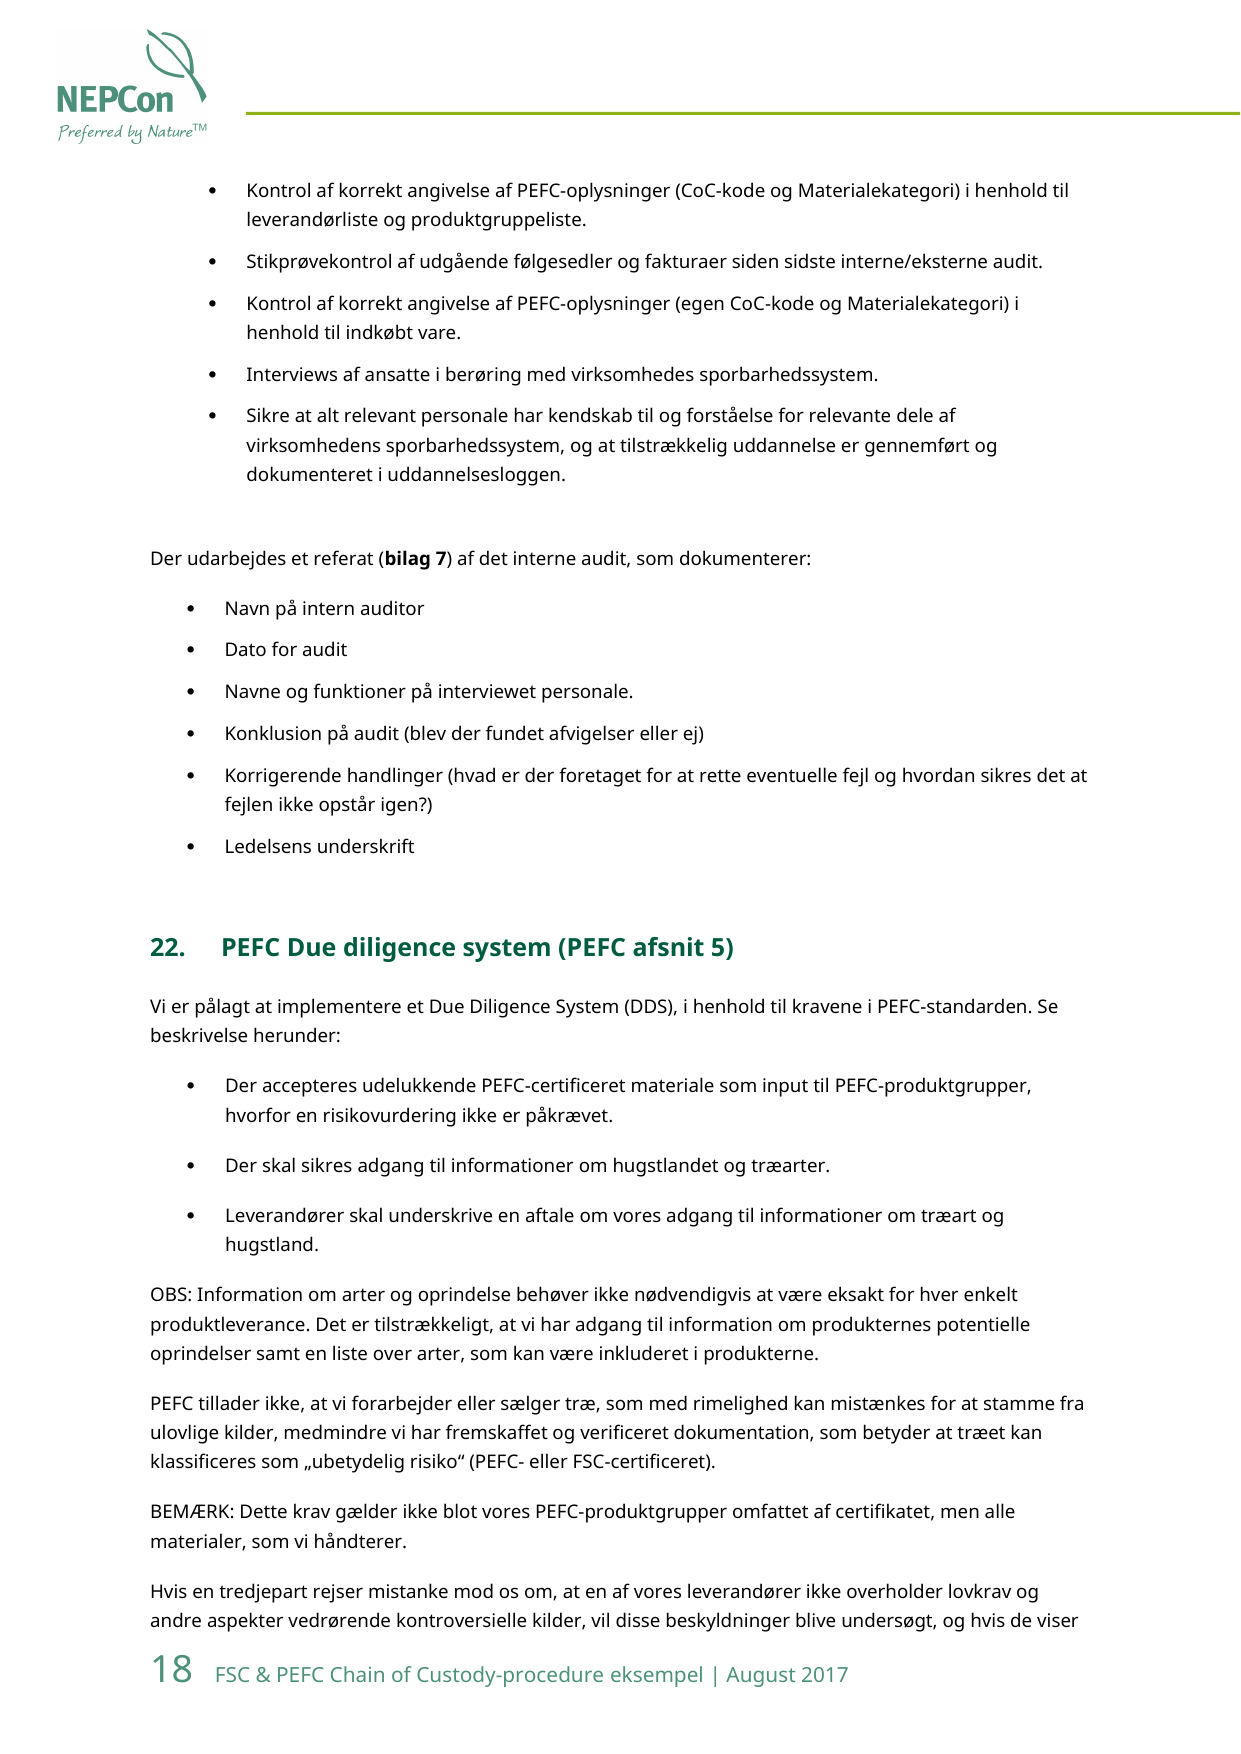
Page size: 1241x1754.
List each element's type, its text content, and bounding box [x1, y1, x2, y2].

list Navn på intern auditor [187, 595, 1090, 621]
list PEFC Due diligence system (PEFC afsnit 5) [150, 929, 1090, 963]
picture [57, 29, 207, 144]
list Der skal sikres adgang til informationer om hugstlandet og træarter. [187, 1152, 1090, 1178]
text BEMÆRK: Dette krav gælder ikke blot vores PEFC-produktgrupper omfattet af certifikatet, men alle materialer, som vi håndterer. [150, 1499, 1090, 1554]
text Der udarbejdes et referat (bilag 7) af det interne audit, som dokumenterer: [150, 545, 1090, 570]
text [150, 1578, 1090, 1633]
list Ledelsens underskrift [187, 833, 1090, 859]
list Interviews af ansatte i berøring med virksomhedes sporbarhedssystem. [209, 361, 1090, 387]
text OBS: Information om arter og oprindelse behøver ikke nødvendigvis at være eksakt for hver enkelt produktleverance. Det er tilstrækkeligt, at vi har adgang til information om produkternes potentielle oprindelser samt en liste over arter, som kan være inkluderet i produkterne. [150, 1282, 1090, 1366]
list Dato for audit [187, 637, 1090, 662]
list Leverandører skal underskrive en aftale om vores adgang til informationer om træart og hugstland. [187, 1202, 1090, 1257]
text PEFC tillader ikke, at vi forarbejder eller sælger træ, som med rimelighed kan mistænkes for at stamme fra ulovlige kilder, medmindre vi har fremskaffet og verificeret dokumentation, som betyder at træet kan klassificeres som „ubetydelig risiko“ (PEFC- eller FSC-certificeret). [150, 1390, 1090, 1474]
list Navne og funktioner på interviewet personale. [187, 678, 1090, 704]
list Stikprøvekontrol af udgående følgesedler og fakturaer siden sidste interne/eksterne audit. [209, 248, 1090, 274]
list Kontrol af korrekt angivelse af PEFC-oplysninger (CoC-kode og Materialekategori) i henhold til leverandørliste og produktgruppeliste. [209, 177, 1090, 232]
list Korrigerende handlinger (hvad er der foretaget for at rette eventuelle fejl og hvordan sikres det at fejlen ikke opstår igen?) [187, 762, 1090, 817]
list Kontrol af korrekt angivelse af PEFC-oplysninger (egen CoC-kode og Materialekategori) i henhold til indkøbt vare. [209, 290, 1090, 345]
list Sikre at alt relevant personale har kendskab til og forståelse for relevante dele af virksomhedens sporbarhedssystem, og at tilstrækkelig uddannelse er gennemført og dokumenteret i uddannelsesloggen. [209, 403, 1090, 487]
list Der accepteres udelukkende PEFC-certificeret materiale som input til PEFC-produktgrupper, hvorfor en risikovurdering ikke er påkrævet. [187, 1073, 1090, 1127]
text Vi er pålagt at implementere et Due Diligence System (DDS), i henhold til kravene i PEFC-standarden. Se beskrivelse herunder: [150, 993, 1090, 1048]
list Konklusion på audit (blev der fundet afvigelser eller ej) [187, 720, 1090, 746]
